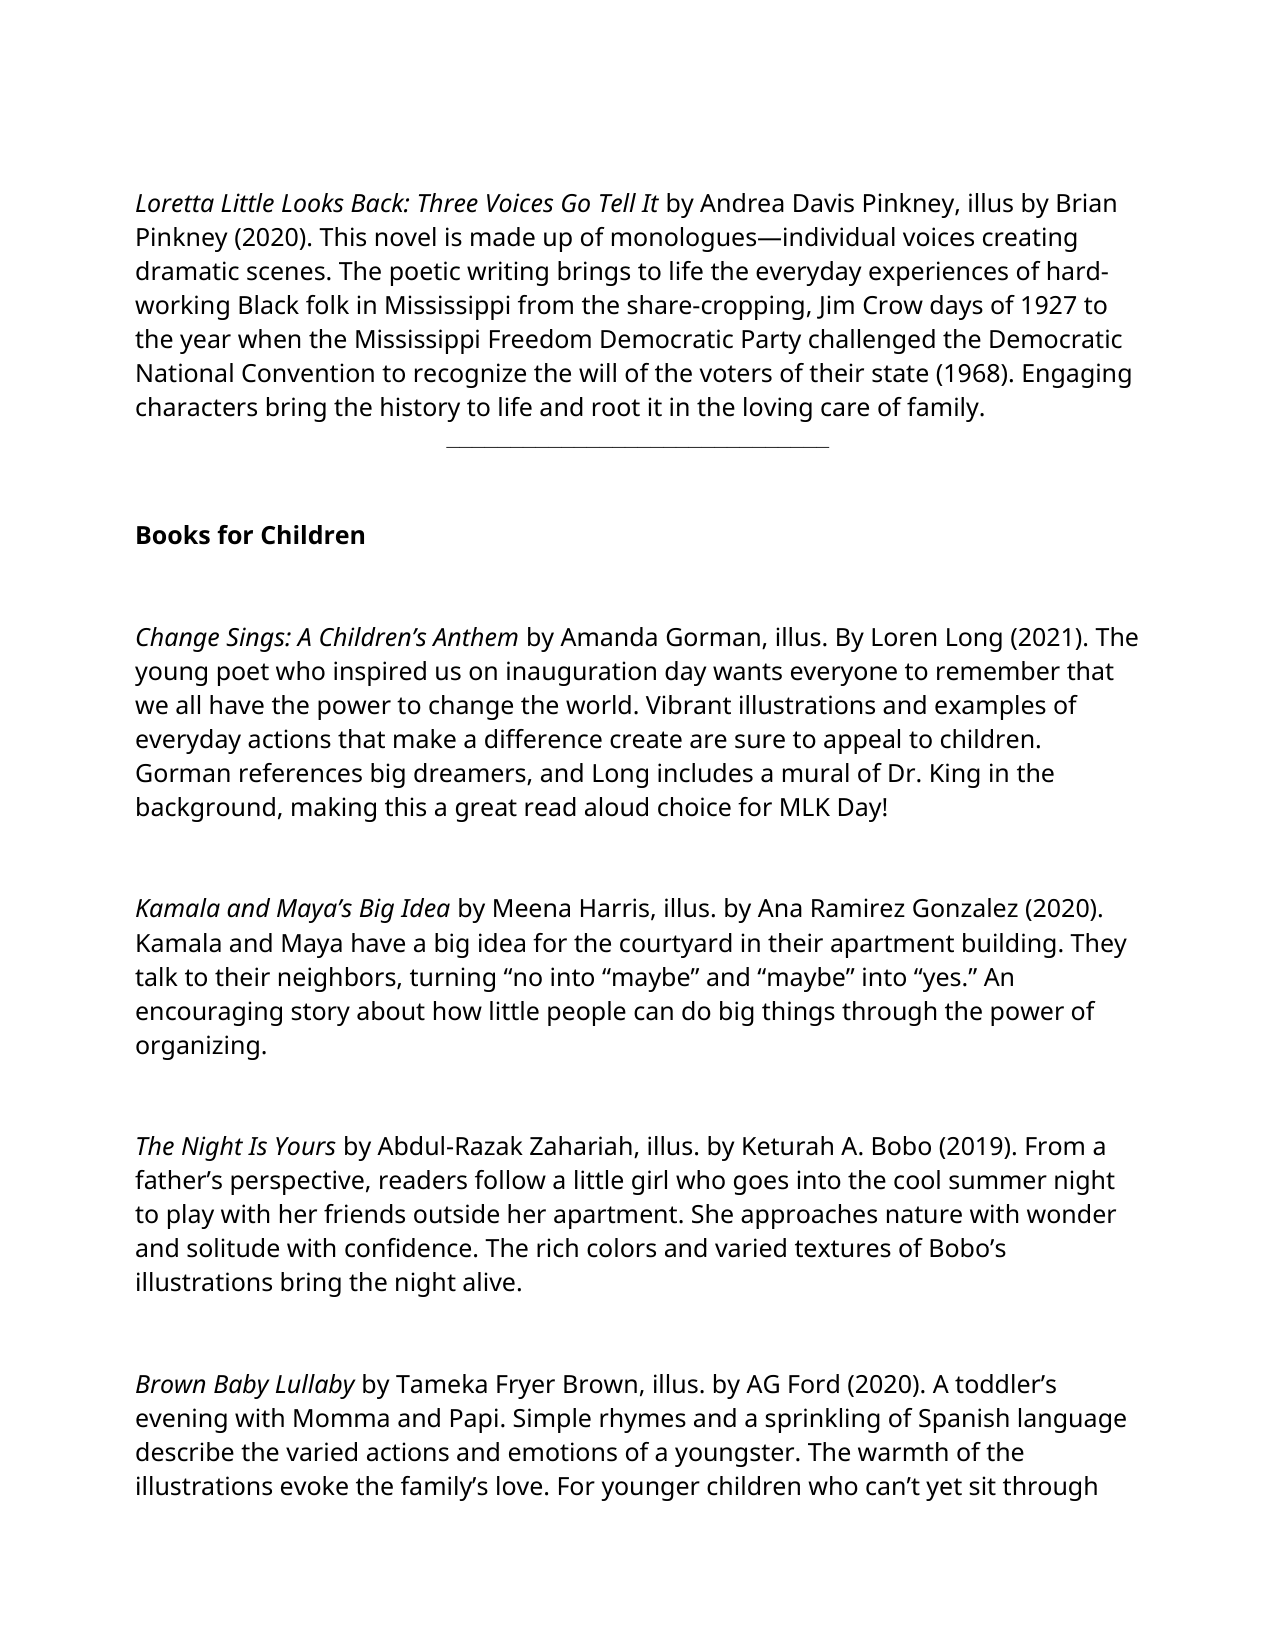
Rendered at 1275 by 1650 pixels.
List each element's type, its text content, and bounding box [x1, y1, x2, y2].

text Books for Children [135, 518, 1140, 552]
text Loretta Little Looks Back: Three Voices Go Tell It by Andrea Davis Pinkney, illus by Brian Pinkney (2020). This novel is made up of monologues—individual voices creating dramatic scenes. The poetic writing brings to life the everyday experiences of hard-working Black folk in Mississippi from the share-cropping, Jim Crow days of 1927 to the year when the Mississippi Freedom Democratic Party challenged the Democratic National Convention to recognize the will of the voters of their state (1968). Engaging characters bring the history to life and root it in the loving care of family. [135, 186, 1140, 424]
text The Night Is Yours by Abdul-Razak Zahariah, illus. by Keturah A. Bobo (2019). From a father’s perspective, readers follow a little girl who goes into the cool summer night to play with her friends outside her apartment. She approaches nature with wonder and solitude with confidence. The rich colors and varied textures of Bobo’s illustrations bring the night alive. [135, 1129, 1140, 1299]
text Kamala and Maya’s Big Idea by Meena Harris, illus. by Ana Ramirez Gonzalez (2020). Kamala and Maya have a big idea for the courtyard in their apartment building. They talk to their neighbors, turning “no into “maybe” and “maybe” into “yes.” An encouraging story about how little people can do big things through the power of organizing. [135, 891, 1140, 1061]
text ______________________________ [135, 424, 1140, 451]
text Change Sings: A Children’s Anthem by Amanda Gorman, illus. By Loren Long (2021). The young poet who inspired us on inauguration day wants everyone to remember that we all have the power to change the world. Vibrant illustrations and examples of everyday actions that make a difference create are sure to appeal to children. Gorman references big dreamers, and Long includes a mural of Dr. King in the background, making this a great read aloud choice for MLK Day! [135, 619, 1140, 824]
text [135, 1367, 1140, 1503]
